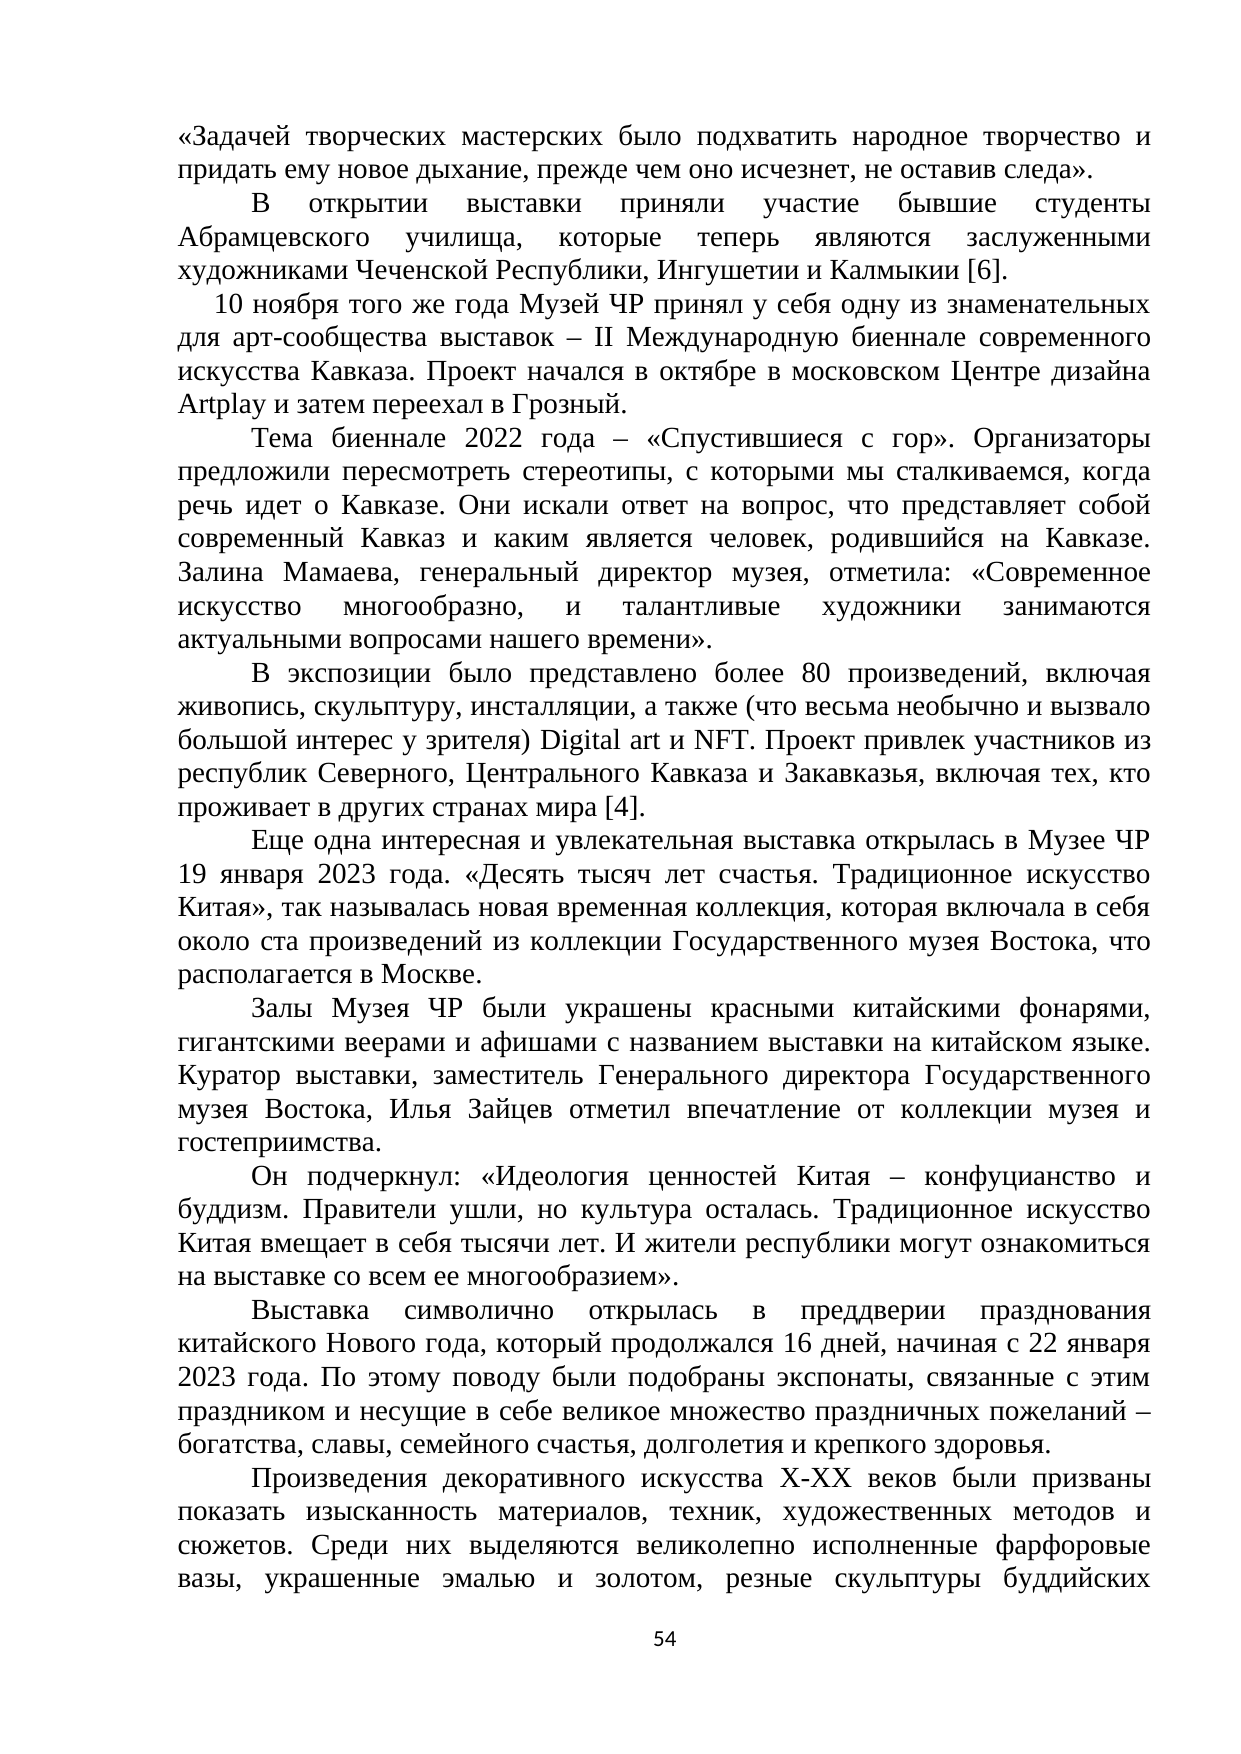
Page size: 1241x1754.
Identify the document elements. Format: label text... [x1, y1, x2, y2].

text Он подчеркнул: «Идеология ценностей Китая – конфуцианство и буддизм. Правители ушли, но культура осталась. Традиционное искусство Китая вмещает в себя тысячи лет. И жители республики могут ознакомиться на выставке со всем ее многообразием». [177, 1158, 1152, 1292]
text В открытии выставки приняли участие бывшие студенты Абрамцевского училища, которые теперь являются заслуженными художниками Чеченской Республики, Ингушетии и Калмыкии [6]. [177, 185, 1152, 286]
text Выставка символично открылась в преддверии празднования китайского Нового года, который продолжался 16 дней, начиная с 22 января 2023 года. По этому поводу были подобраны экспонаты, связанные с этим праздником и несущие в себе великое множество праздничных пожеланий – богатства, славы, семейного счастья, долголетия и крепкого здоровья. [177, 1292, 1152, 1460]
text Залы Музея ЧР были украшены красными китайскими фонарями, гигантскими веерами и афишами с названием выставки на китайском языке. Куратор выставки, заместитель Генерального директора Государственного музея Востока, Илья Зайцев отметил впечатление от коллекции музея и гостеприимства. [177, 990, 1152, 1158]
text В экспозиции было представлено более 80 произведений, включая живопись, скульптуру, инсталляции, а также (что весьма необычно и вызвало большой интерес у зрителя) Digital art и NFT. Проект привлек участников из республик Северного, Центрального Кавказа и Закавказья, включая тех, кто проживает в других странах мира [4]. [177, 655, 1152, 822]
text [177, 1460, 1152, 1594]
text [177, 118, 1152, 185]
text 10 ноября того же года Музей ЧР принял у себя одну из знаменательных для арт-сообщества выставок – II Международную биеннале современного искусства Кавказа. Проект начался в октябре в московском Центре дизайна Artplay и затем переехал в Грозный. [177, 286, 1152, 420]
text Тема биеннале 2022 года – «Спустившиеся с гор». Организаторы предложили пересмотреть стереотипы, с которыми мы сталкиваемся, когда речь идет о Кавказе. Они искали ответ на вопрос, что представляет собой современный Кавказ и каким является человек, родившийся на Кавказе. Залина Мамаева, генеральный директор музея, отметила: «Современное искусство многообразно, и талантливые художники занимаются актуальными вопросами нашего времени». [177, 420, 1152, 655]
text Еще одна интересная и увлекательная выставка открылась в Музее ЧР 19 января 2023 года. «Десять тысяч лет счастья. Традиционное искусство Китая», так называлась новая временная коллекция, которая включала в себя около ста произведений из коллекции Государственного музея Востока, что располагается в Москве. [177, 822, 1152, 990]
